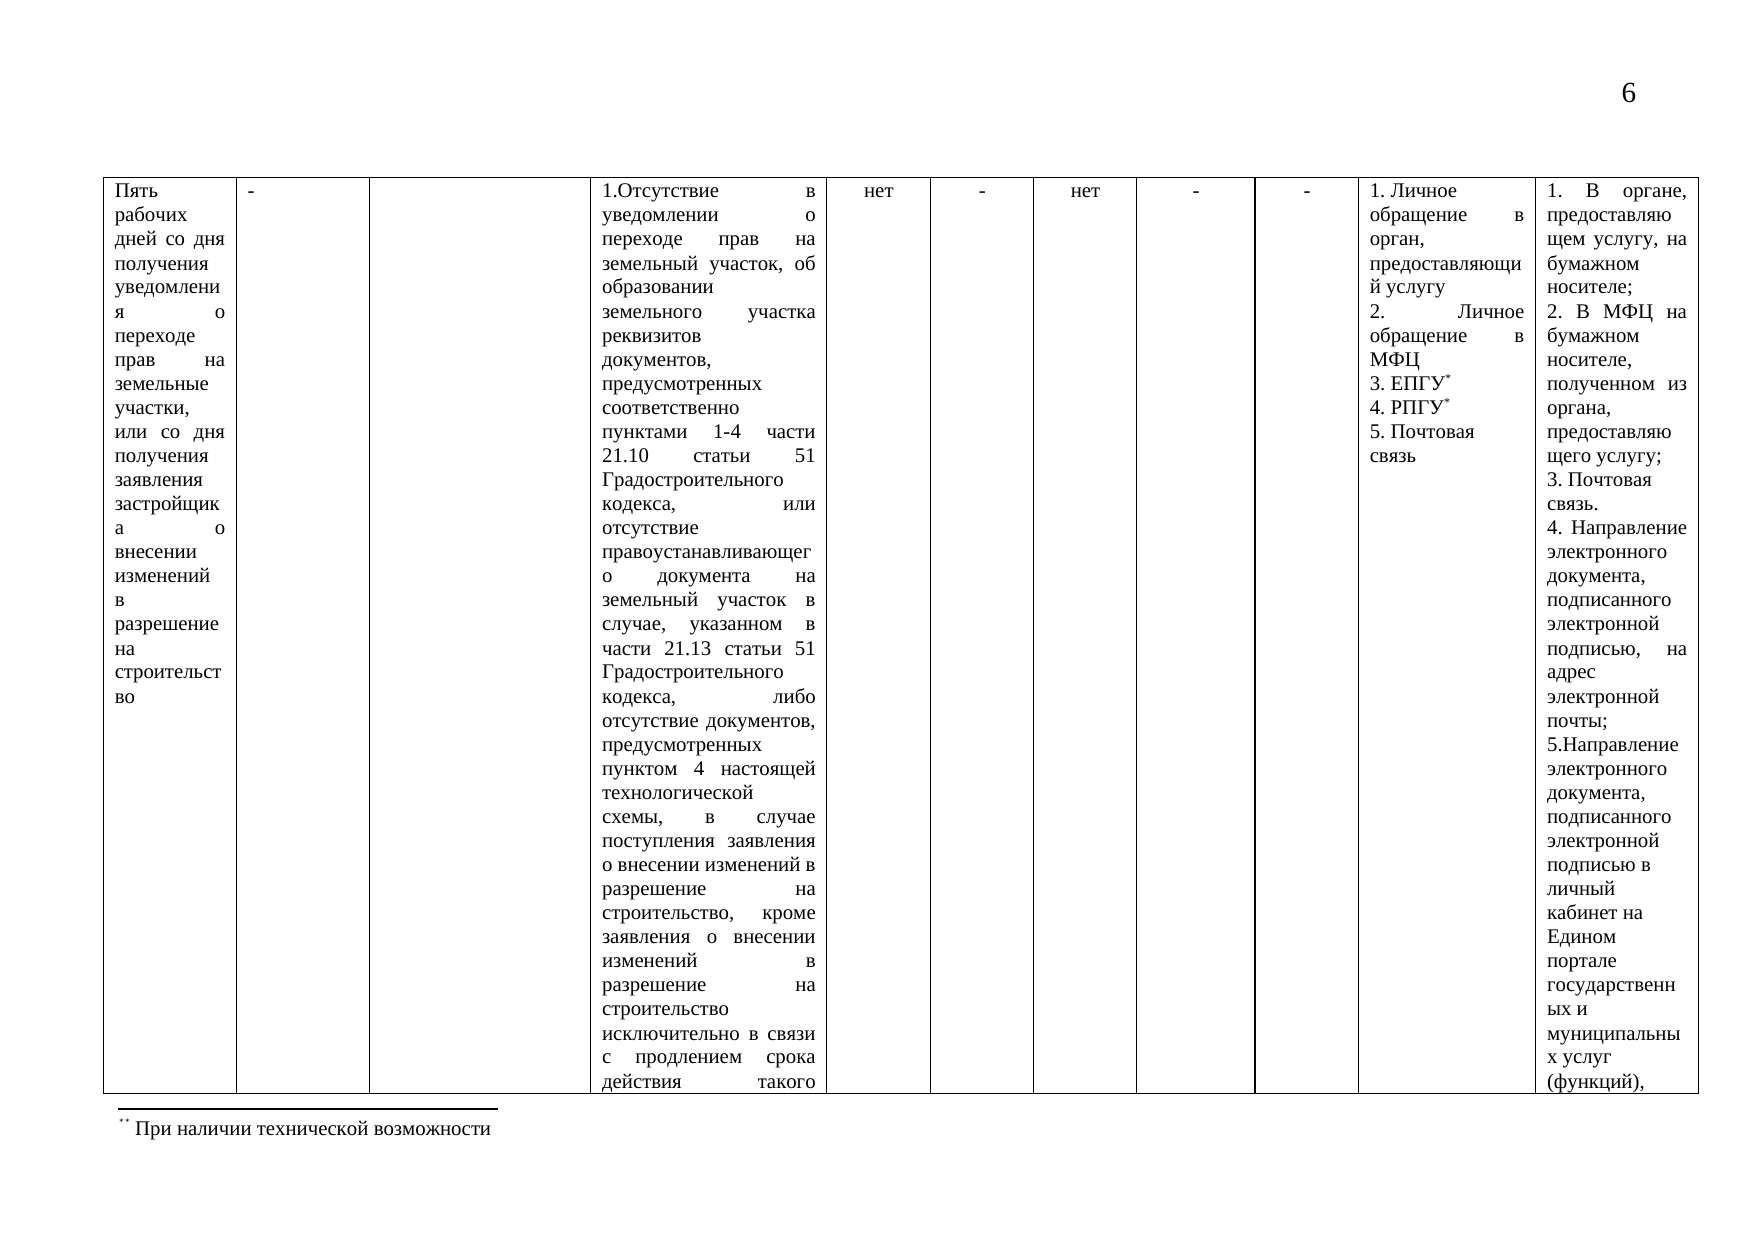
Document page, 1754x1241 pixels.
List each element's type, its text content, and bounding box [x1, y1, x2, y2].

table_cell - [931, 178, 1033, 1093]
table_cell - [1256, 178, 1358, 1093]
table_cell [370, 178, 590, 1093]
table_cell - [1137, 178, 1254, 1093]
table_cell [591, 178, 826, 1093]
table_cell нет [1034, 178, 1136, 1093]
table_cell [1536, 178, 1698, 1093]
table_cell нет [827, 178, 930, 1093]
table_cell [1359, 178, 1535, 1093]
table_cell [104, 178, 236, 1093]
table_cell - [237, 178, 369, 1093]
